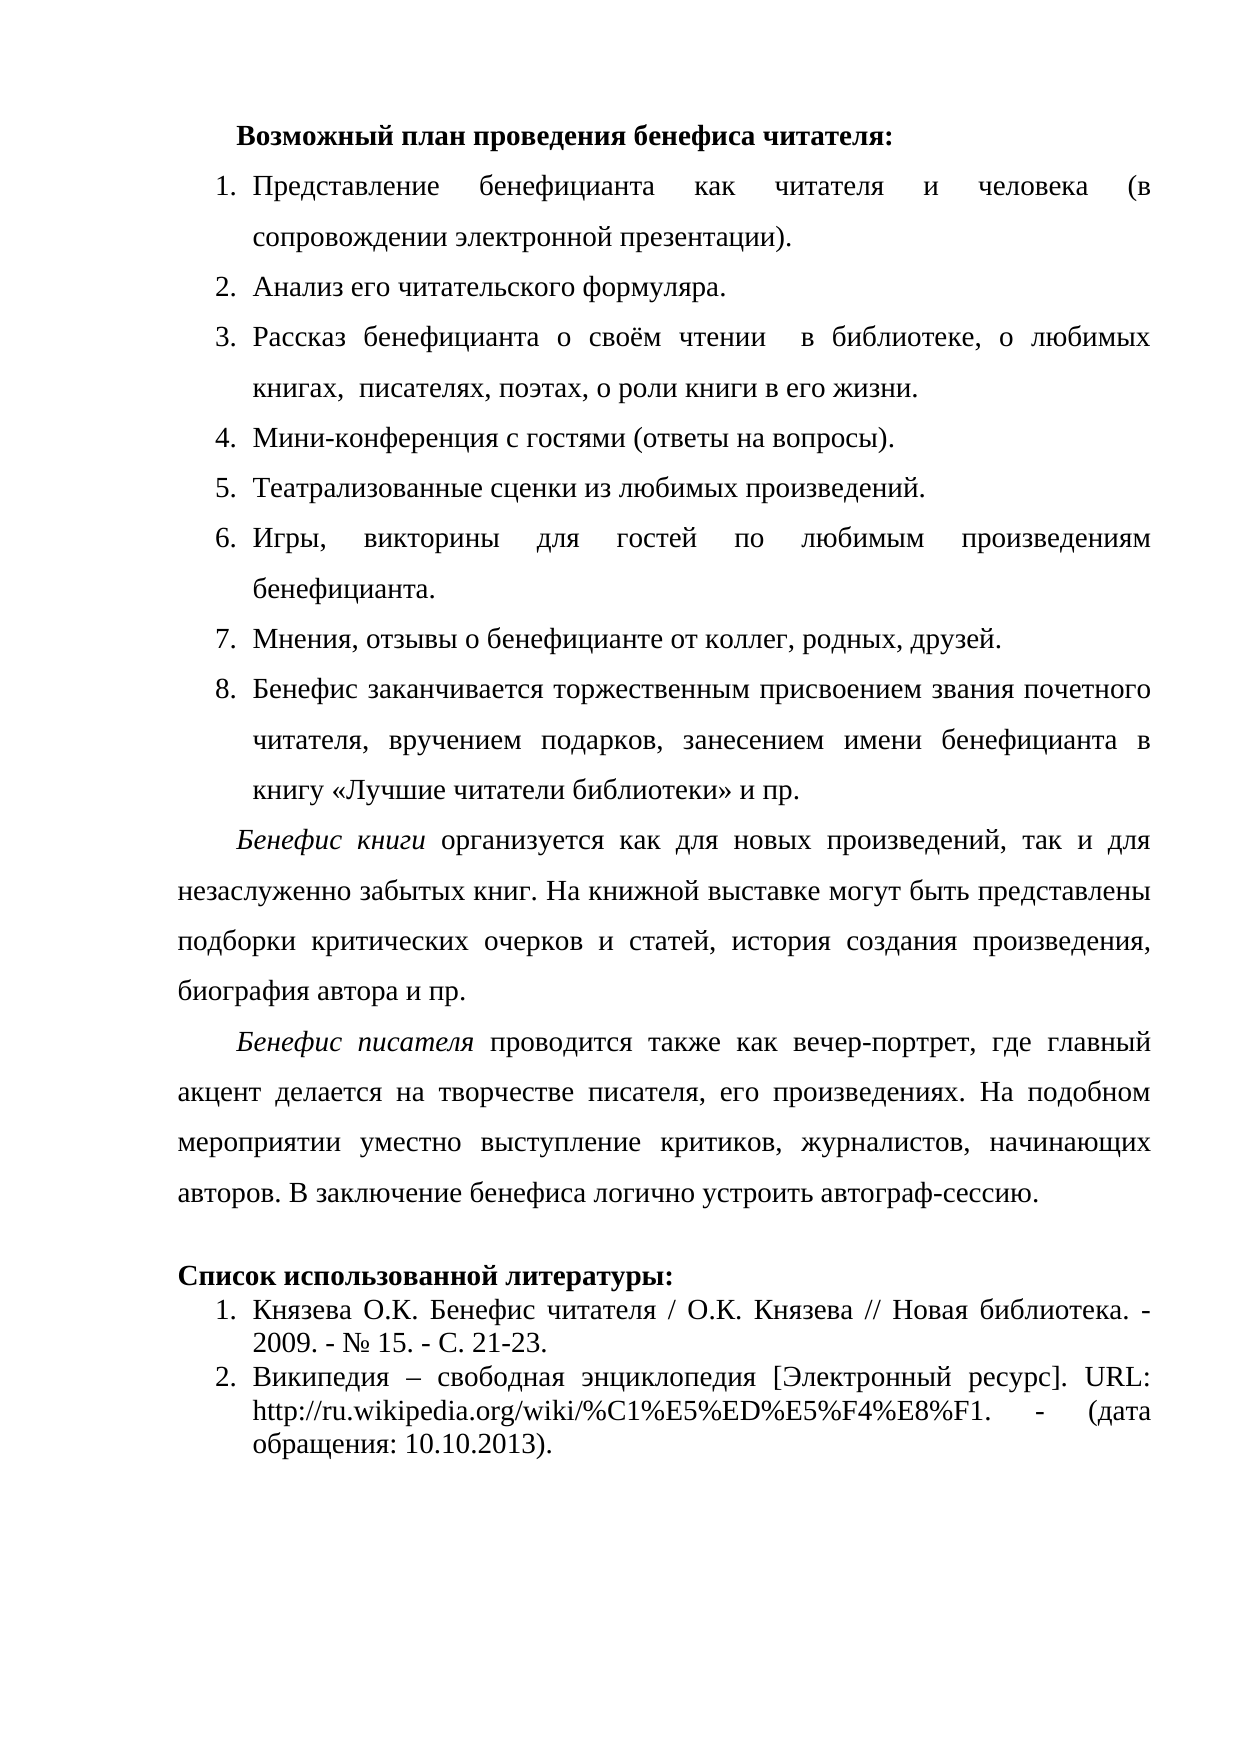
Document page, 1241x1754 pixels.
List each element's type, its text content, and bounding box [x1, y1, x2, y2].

list Википедия – свободная энциклопедия [Электронный ресурс]. URL: http://ru.wikipedia.org/wiki/%C1%E5%ED%E5%F4%E8%F1. - (дата обращения: 10.10.2013). [215, 1359, 1152, 1460]
list Представление бенефицианта как читателя и человека (в сопровождении электронной презентации). [215, 168, 1152, 252]
list Игры, викторины для гостей по любимым произведениям бенефицианта. [215, 521, 1152, 604]
list Мини-конференция с гостями (ответы на вопросы). [215, 420, 1152, 453]
list Мнения, отзывы о бенефицианте от коллег, родных, друзей. [215, 621, 1152, 655]
list Рассказ бенефицианта о своём чтении в библиотеке, о любимых книгах, писателях, поэтах, о роли книги в его жизни. [215, 319, 1152, 403]
list Анализ его читательского формуляра. [215, 269, 1152, 303]
text Бенефис книги организуется как для новых произведений, так и для незаслуженно забытых книг. На книжной выставке могут быть представлены подборки критических очерков и статей, история создания произведения, биография автора и пр. [177, 822, 1152, 1007]
text Список использованной литературы: [177, 1258, 1152, 1292]
list Князева О.К. Бенефис читателя / О.К. Князева // Новая библиотека. - 2009. - № 15. - С. 21-23. [215, 1292, 1152, 1359]
text Возможный план проведения бенефиса читателя: [177, 118, 1152, 152]
list Театрализованные сценки из любимых произведений. [215, 470, 1152, 504]
text Бенефис писателя проводится также как вечер-портрет, где главный акцент делается на творчестве писателя, его произведениях. На подобном мероприятии уместно выступление критиков, журналистов, начинающих авторов. В заключение бенефиса логично устроить автограф-сессию. [177, 1024, 1152, 1208]
list Бенефис заканчивается торжественным присвоением звания почетного читателя, вручением подарков, занесением имени бенефицианта в книгу «Лучшие читатели библиотеки» и пр. [215, 672, 1152, 806]
